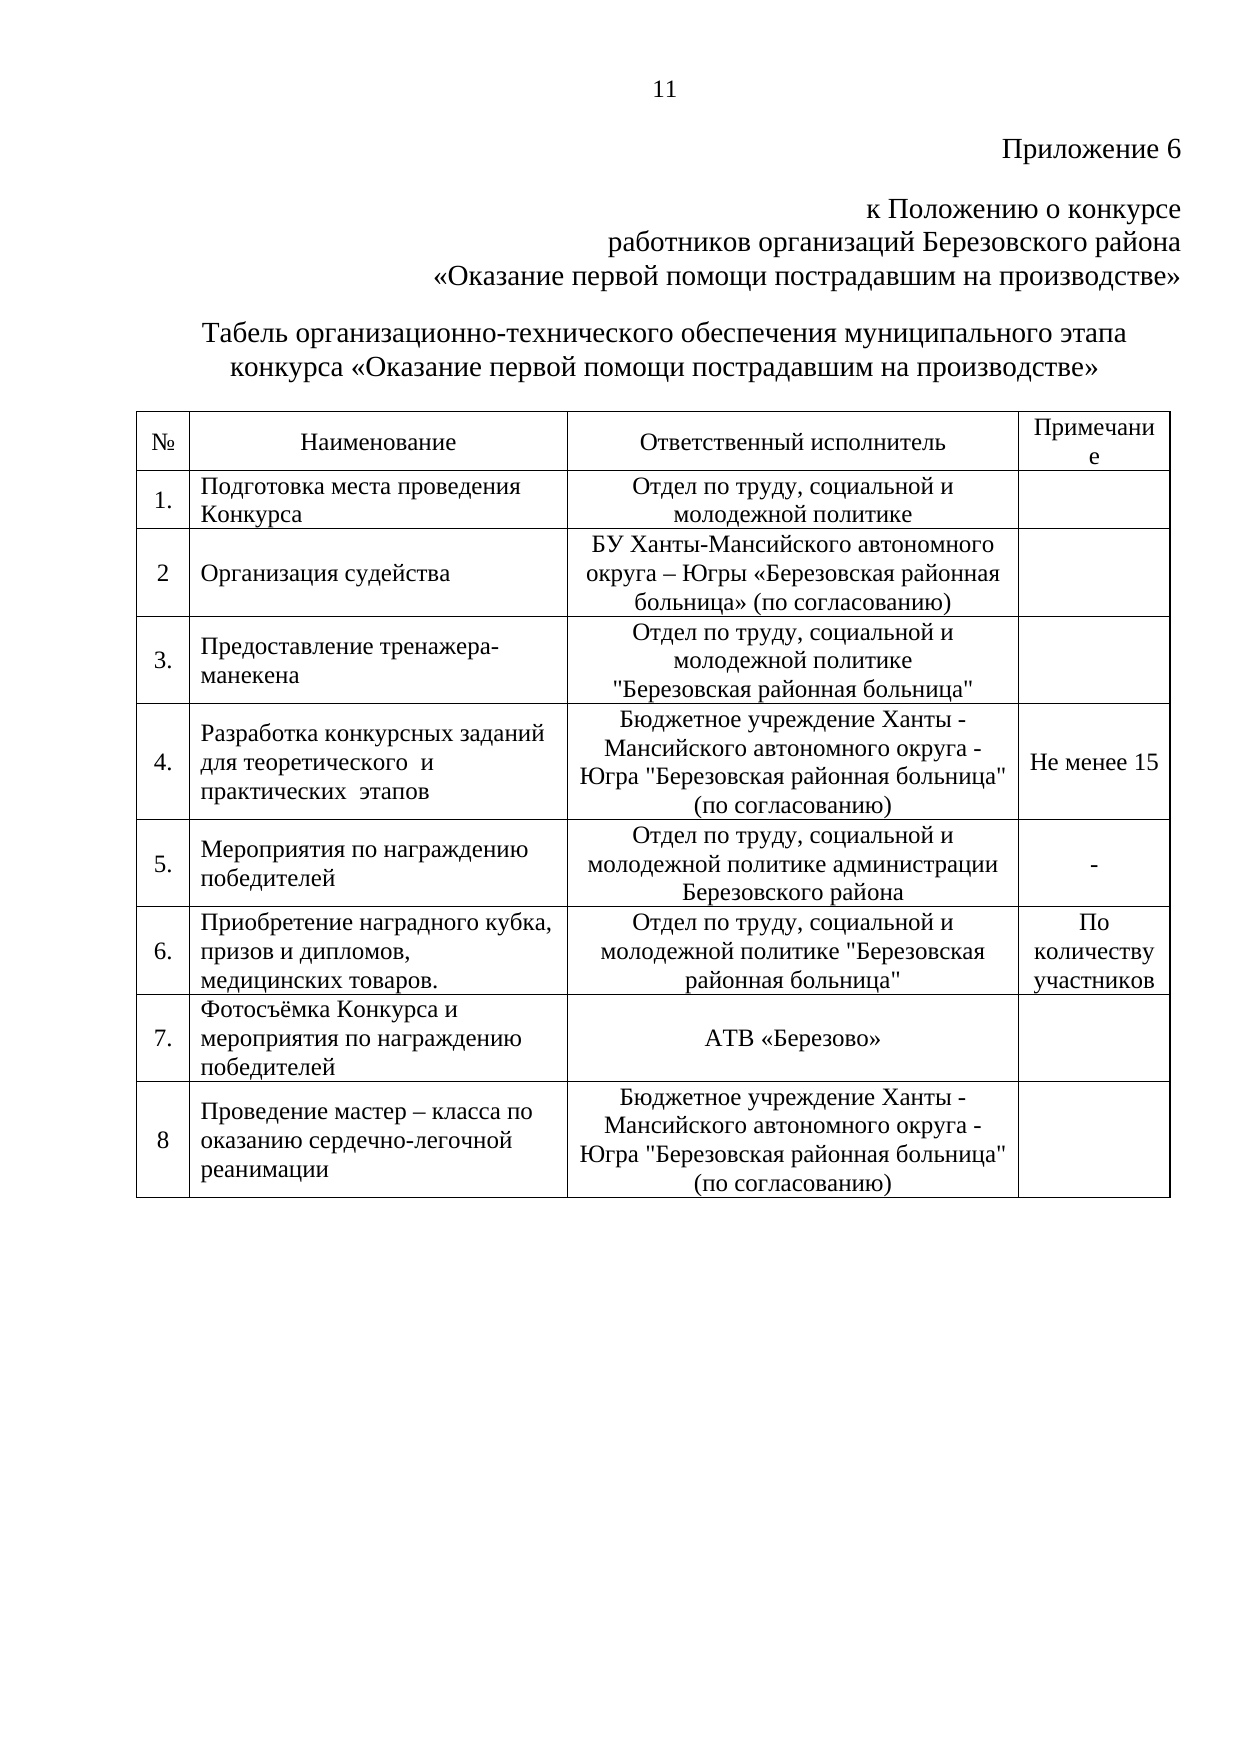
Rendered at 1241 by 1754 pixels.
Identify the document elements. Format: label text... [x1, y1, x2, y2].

table_header № [137, 412, 189, 470]
text Табель организационно-технического обеспечения муниципального этапа конкурса «Оказание первой помощи пострадавшим на производстве» [148, 315, 1181, 382]
table_header Примечание [1019, 412, 1169, 470]
table_cell - [1019, 820, 1169, 906]
table_cell [1019, 471, 1169, 528]
table_cell 5. [137, 820, 189, 906]
table_cell Мероприятия по награждению победителей [190, 820, 567, 906]
table_cell 4. [137, 704, 189, 819]
table_cell Разработка конкурсных заданий для теоретического и практических этапов [190, 704, 567, 819]
table_cell 3. [137, 617, 189, 703]
table_header Наименование [190, 412, 567, 470]
text Приложение 6 [148, 131, 1181, 165]
text «Оказание первой помощи пострадавшим на производстве» [148, 258, 1181, 291]
table_cell Бюджетное учреждение Ханты - Мансийского автономного округа - Югра "Березовская районная больница" (по согласованию) [568, 704, 1018, 819]
table_cell Фотосъёмка Конкурса и мероприятия по награждению победителей [190, 995, 567, 1081]
table_cell 2 [137, 529, 189, 616]
table_cell 1. [137, 471, 189, 528]
table_cell Бюджетное учреждение Ханты - Мансийского автономного округа - Югра "Березовская районная больница" (по согласованию) [568, 1082, 1018, 1197]
table_cell По количеству участников [1019, 907, 1169, 993]
table_cell 8 [137, 1082, 189, 1197]
table_cell Отдел по труду, социальной и молодежной политике "Березовская районная больница" [568, 617, 1018, 703]
table_cell Проведение мастер – класса по оказанию сердечно-легочной реанимации [190, 1082, 567, 1197]
table_cell [1019, 995, 1169, 1081]
table_cell [1019, 529, 1169, 616]
table_cell 6. [137, 907, 189, 993]
table_cell [1019, 617, 1169, 703]
table_cell [1019, 1082, 1169, 1197]
table_cell Отдел по труду, социальной и молодежной политике администрации Березовского района [568, 820, 1018, 906]
table_cell АТВ «Березово» [568, 995, 1018, 1081]
table_cell Организация судейства [190, 529, 567, 616]
text работников организаций Березовского района [148, 224, 1181, 258]
table_cell Подготовка места проведения Конкурса [190, 471, 567, 528]
table_cell 7. [137, 995, 189, 1081]
table_cell Предоставление тренажера-манекена [190, 617, 567, 703]
text к Положению о конкурсе [148, 191, 1181, 224]
table_header Ответственный исполнитель [568, 412, 1018, 470]
table_cell Не менее 15 [1019, 704, 1169, 819]
table_cell Отдел по труду, социальной и молодежной политике [568, 471, 1018, 528]
table_cell БУ Ханты-Мансийского автономного округа – Югры «Березовская районная больница» (по согласованию) [568, 529, 1018, 616]
table_cell Приобретение наградного кубка, призов и дипломов, медицинских товаров. [190, 907, 567, 993]
table_cell Отдел по труду, социальной и молодежной политике "Березовская районная больница" [568, 907, 1018, 993]
